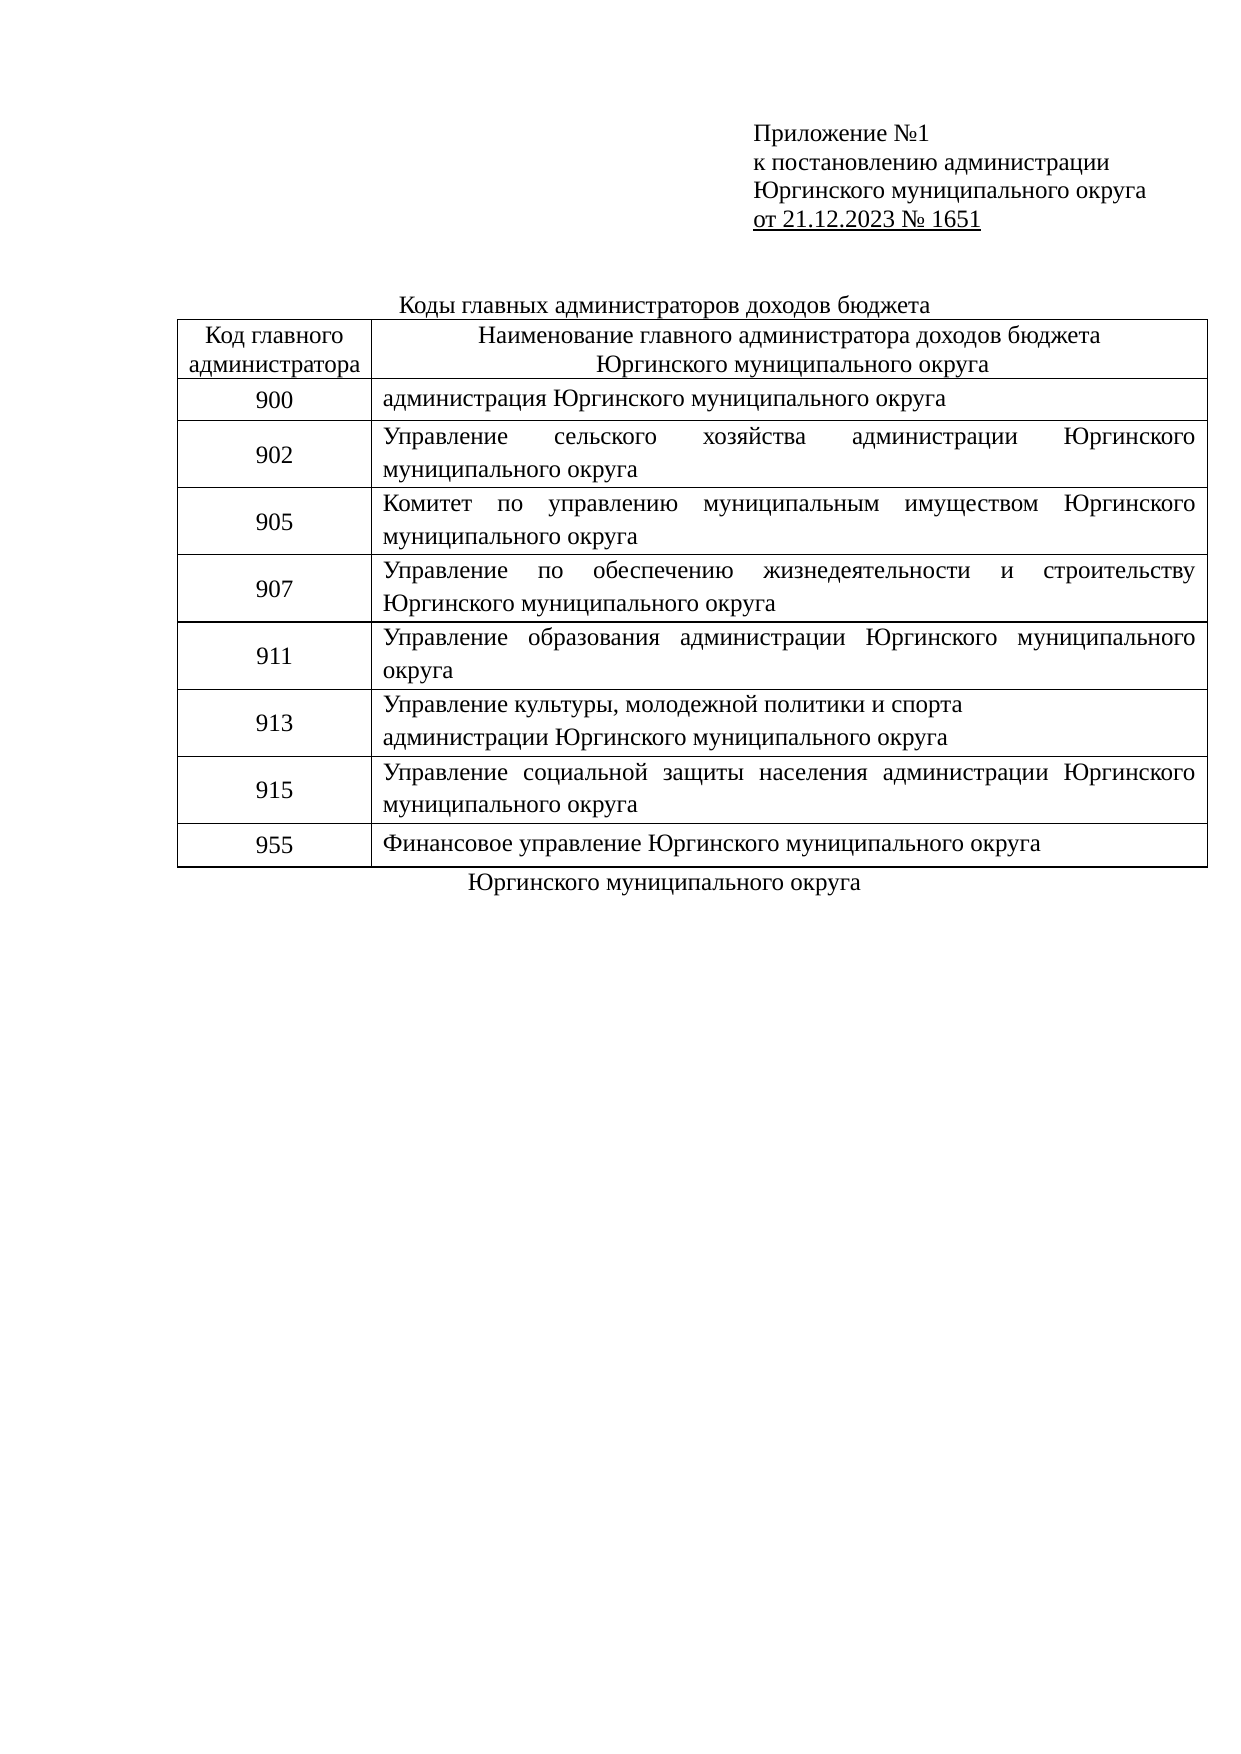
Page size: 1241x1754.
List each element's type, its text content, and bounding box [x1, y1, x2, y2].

text Приложение №1 [753, 118, 1152, 147]
table_cell 907 [178, 555, 371, 621]
table_cell Комитет по управлению муниципальным имуществом Юргинского муниципального округа [372, 488, 1207, 554]
table_cell Управление образования администрации Юргинского муниципального округа [372, 623, 1207, 688]
table_cell 900 [178, 379, 371, 420]
table_cell 902 [178, 421, 371, 487]
text к постановлению администрации [753, 147, 1152, 176]
text от 21.12.2023 № 1651 [753, 204, 1152, 233]
table_cell 911 [178, 623, 371, 688]
table_header Код главного администратора [178, 320, 371, 378]
table_cell 955 [178, 824, 371, 866]
table_cell Управление сельского хозяйства администрации Юргинского муниципального округа [372, 421, 1207, 487]
table_cell Финансовое управление Юргинского муниципального округа [372, 824, 1207, 866]
text Коды главных администраторов доходов бюджета [177, 291, 1152, 319]
table_cell Управление культуры, молодежной политики и спорта администрации Юргинского муниципального округа [372, 690, 1207, 756]
table_cell 915 [178, 757, 371, 823]
table_cell 913 [178, 690, 371, 756]
text Юргинского муниципального округа [753, 176, 1152, 204]
table_header Наименование главного администратора доходов бюджета Юргинского муниципального округа [372, 320, 1207, 378]
table_cell Управление по обеспечению жизнедеятельности и строительству Юргинского муниципального округа [372, 555, 1207, 621]
table_cell 905 [178, 488, 371, 554]
text Юргинского муниципального округа [177, 868, 1152, 896]
table_cell администрация Юргинского муниципального округа [372, 379, 1207, 420]
table_cell Управление социальной защиты населения администрации Юргинского муниципального округа [372, 757, 1207, 823]
